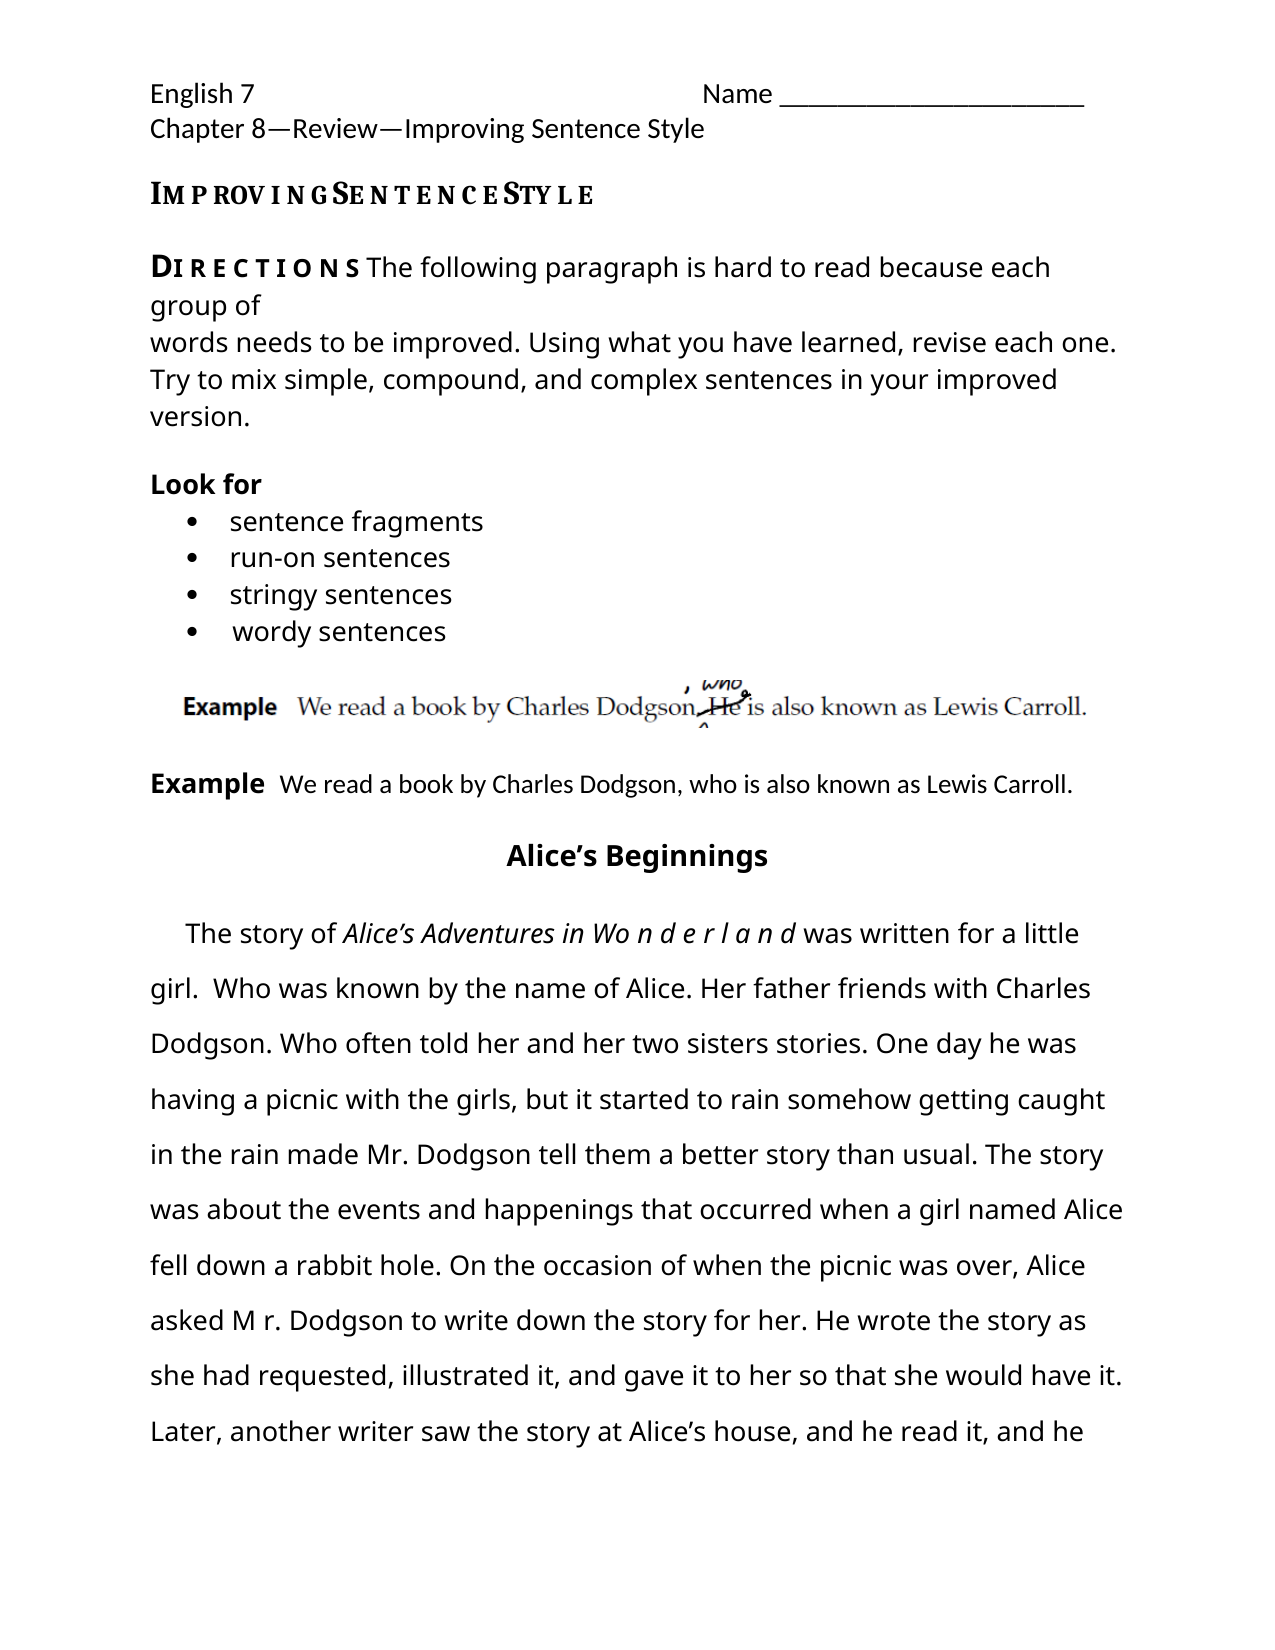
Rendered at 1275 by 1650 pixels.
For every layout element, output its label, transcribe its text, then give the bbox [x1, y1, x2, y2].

text Example We read a book by Charles Dodgson, who is also known as Lewis Carroll. [150, 765, 1125, 802]
text Alice’s Beginnings [150, 835, 1125, 874]
text Look for [150, 465, 1125, 502]
list run-on sentences [187, 539, 1125, 576]
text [150, 914, 1125, 1449]
text IM P ROV I N G SE N T E N C E STY L E [150, 174, 1125, 213]
list stringy sentences [187, 576, 1125, 613]
text words needs to be improved. Using what you have learned, revise each one. Try to mix simple, compound, and complex sentences in your improved version. [150, 323, 1125, 434]
list wordy sentences [187, 613, 1125, 649]
text DI R E C T I O N S The following paragraph is hard to read because each group of [150, 244, 1125, 323]
list sentence fragments [187, 502, 1125, 539]
